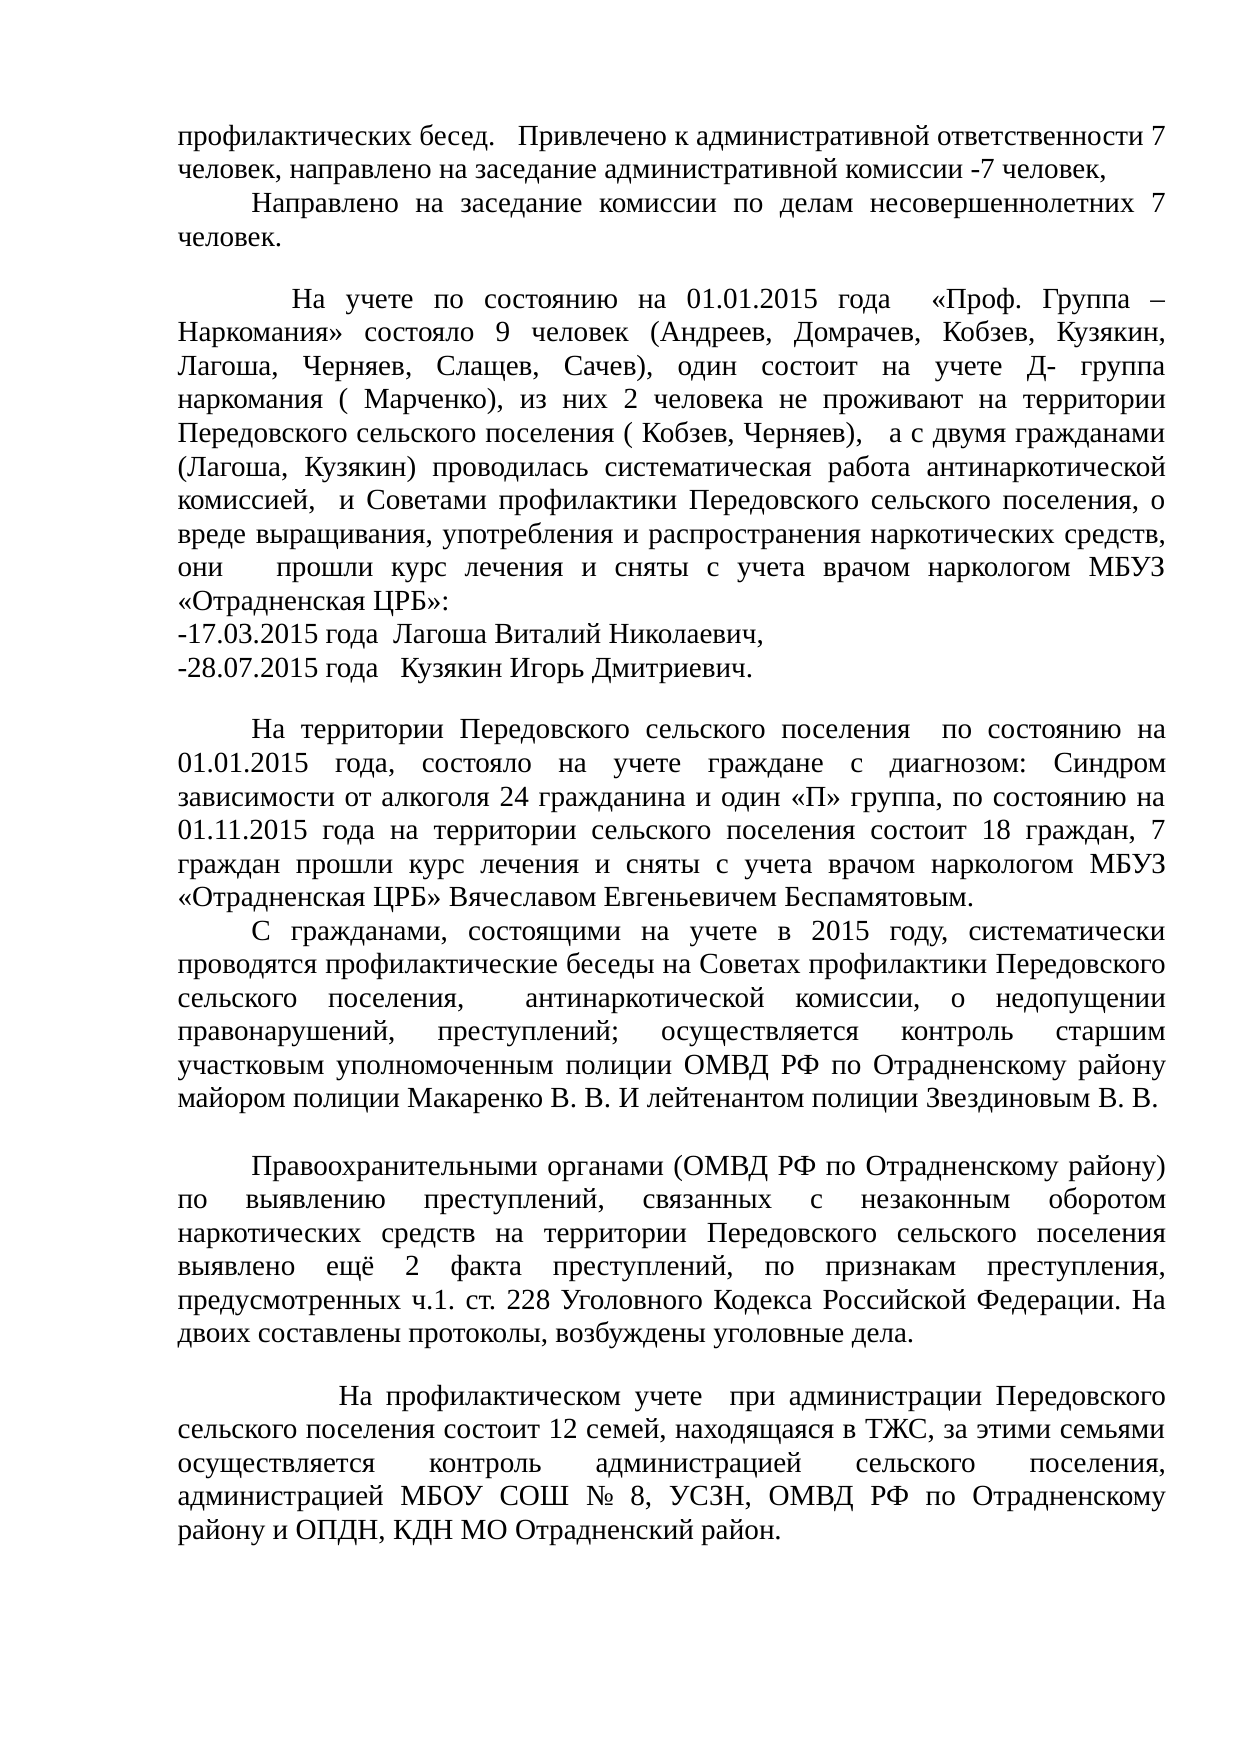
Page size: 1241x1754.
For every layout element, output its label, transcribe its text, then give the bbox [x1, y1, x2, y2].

text Правоохранительными органами (ОМВД РФ по Отрадненскому району) по выявлению преступлений, связанных с незаконным оборотом наркотических средств на территории Передовского сельского поселения выявлено ещё 2 факта преступлений, по признакам преступления, предусмотренных ч.1. ст. 228 Уголовного Кодекса Российской Федерации. На двоих составлены протоколы, возбуждены уголовные дела. [177, 1148, 1167, 1349]
text На территории Передовского сельского поселения по состоянию на 01.01.2015 года, состояло на учете граждане с диагнозом: Синдром зависимости от алкоголя 24 гражданина и один «П» группа, по состоянию на 01.11.2015 года на территории сельского поселения состоит 18 граждан, 7 граждан прошли курс лечения и сняты с учета врачом наркологом МБУЗ «Отрадненская ЦРБ» Вячеславом Евгеньевичем Беспамятовым. [177, 712, 1167, 913]
text На профилактическом учете при администрации Передовского сельского поселения состоит 12 семей, находящаяся в ТЖС, за этими семьями осуществляется контроль администрацией сельского поселения, администрацией МБОУ СОШ № 8, УСЗН, ОМВД РФ по Отрадненскому району и ОПДН, КДН МО Отрадненский район. [177, 1378, 1167, 1545]
text С гражданами, состоящими на учете в 2015 году, систематически проводятся профилактические беседы на Советах профилактики Передовского сельского поселения, антинаркотической комиссии, о недопущении правонарушений, преступлений; осуществляется контроль старшим участковым уполномоченным полиции ОМВД РФ по Отрадненскому району майором полиции Макаренко В. В. И лейтенантом полиции Звездиновым В. В. [177, 913, 1167, 1114]
text -28.07.2015 года Кузякин Игорь Дмитриевич. [177, 650, 1167, 683]
text На учете по состоянию на 01.01.2015 года «Проф. Группа – Наркомания» состояло 9 человек (Андреев, Домрачев, Кобзев, Кузякин, Лагоша, Черняев, Слащев, Сачев), один состоит на учете Д- группа наркомания ( Марченко), из них 2 человека не проживают на территории Передовского сельского поселения ( Кобзев, Черняев), а с двумя гражданами (Лагоша, Кузякин) проводилась систематическая работа антинаркотической комиссией, и Советами профилактики Передовского сельского поселения, о вреде выращивания, употребления и распространения наркотических средств, они прошли курс лечения и сняты с учета врачом наркологом МБУЗ «Отрадненская ЦРБ»: [177, 281, 1167, 616]
text -17.03.2015 года Лагоша Виталий Николаевич, [177, 616, 1167, 650]
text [177, 118, 1167, 185]
text Направлено на заседание комиссии по делам несовершеннолетних 7 человек. [177, 185, 1167, 252]
